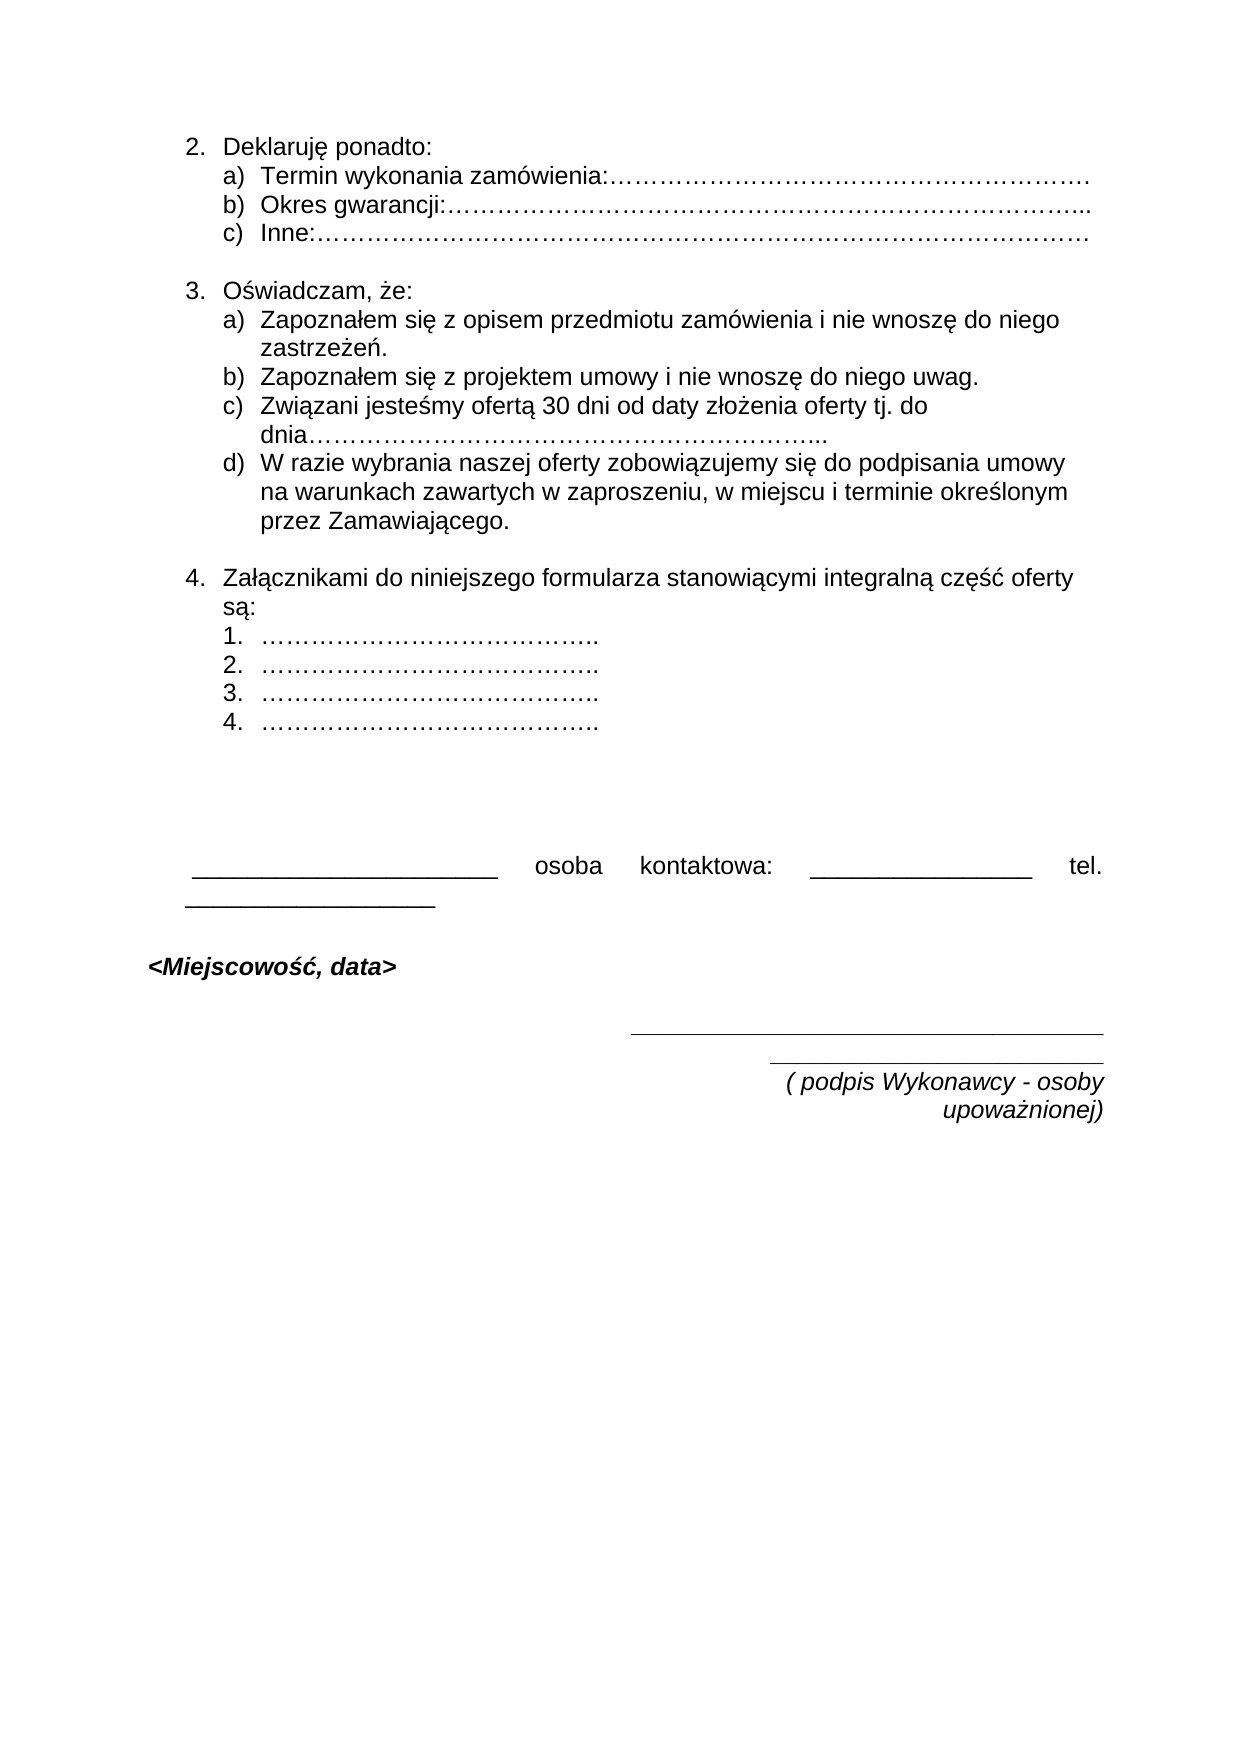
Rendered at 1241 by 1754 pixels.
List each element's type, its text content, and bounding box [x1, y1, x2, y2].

list Deklaruję ponadto: [185, 132, 1093, 161]
list Oświadczam, że: [185, 276, 1093, 305]
list ………………………………….. [223, 650, 1093, 678]
list Okres gwarancji:…………………………………………………………………... [223, 190, 1093, 218]
list Zapoznałem się z projektem umowy i nie wnoszę do niego uwag. [223, 362, 1093, 391]
list Związani jesteśmy ofertą 30 dni od daty złożenia oferty tj. do dnia……………………………………………………... [223, 391, 1093, 448]
list Zapoznałem się z opisem przedmiotu zamówienia i nie wnoszę do niego zastrzeżeń. [223, 305, 1093, 362]
list W razie wybrania naszej oferty zobowiązujemy się do podpisania umowy na warunkach zawartych w zaproszeniu, w miejscu i terminie określonym przez Zamawiającego. [223, 448, 1093, 535]
list Inne:………………………………………………………………………………… [223, 218, 1093, 247]
list Załącznikami do niniejszego formularza stanowiącymi integralną część oferty są: [185, 563, 1093, 621]
text ______________________ osoba kontaktowa: ________________ tel. __________________ [185, 851, 1104, 908]
text ( podpis Wykonawcy - osoby upoważnionej) [620, 1067, 1104, 1124]
text <Miejscowość, data> [148, 952, 1104, 980]
text __________________________________________________________ [620, 1009, 1104, 1067]
list Termin wykonania zamówienia:…………………………………………………. [223, 161, 1093, 190]
list ………………………………….. [223, 707, 1093, 736]
list ………………………………….. [223, 621, 1093, 650]
list ………………………………….. [223, 678, 1093, 707]
